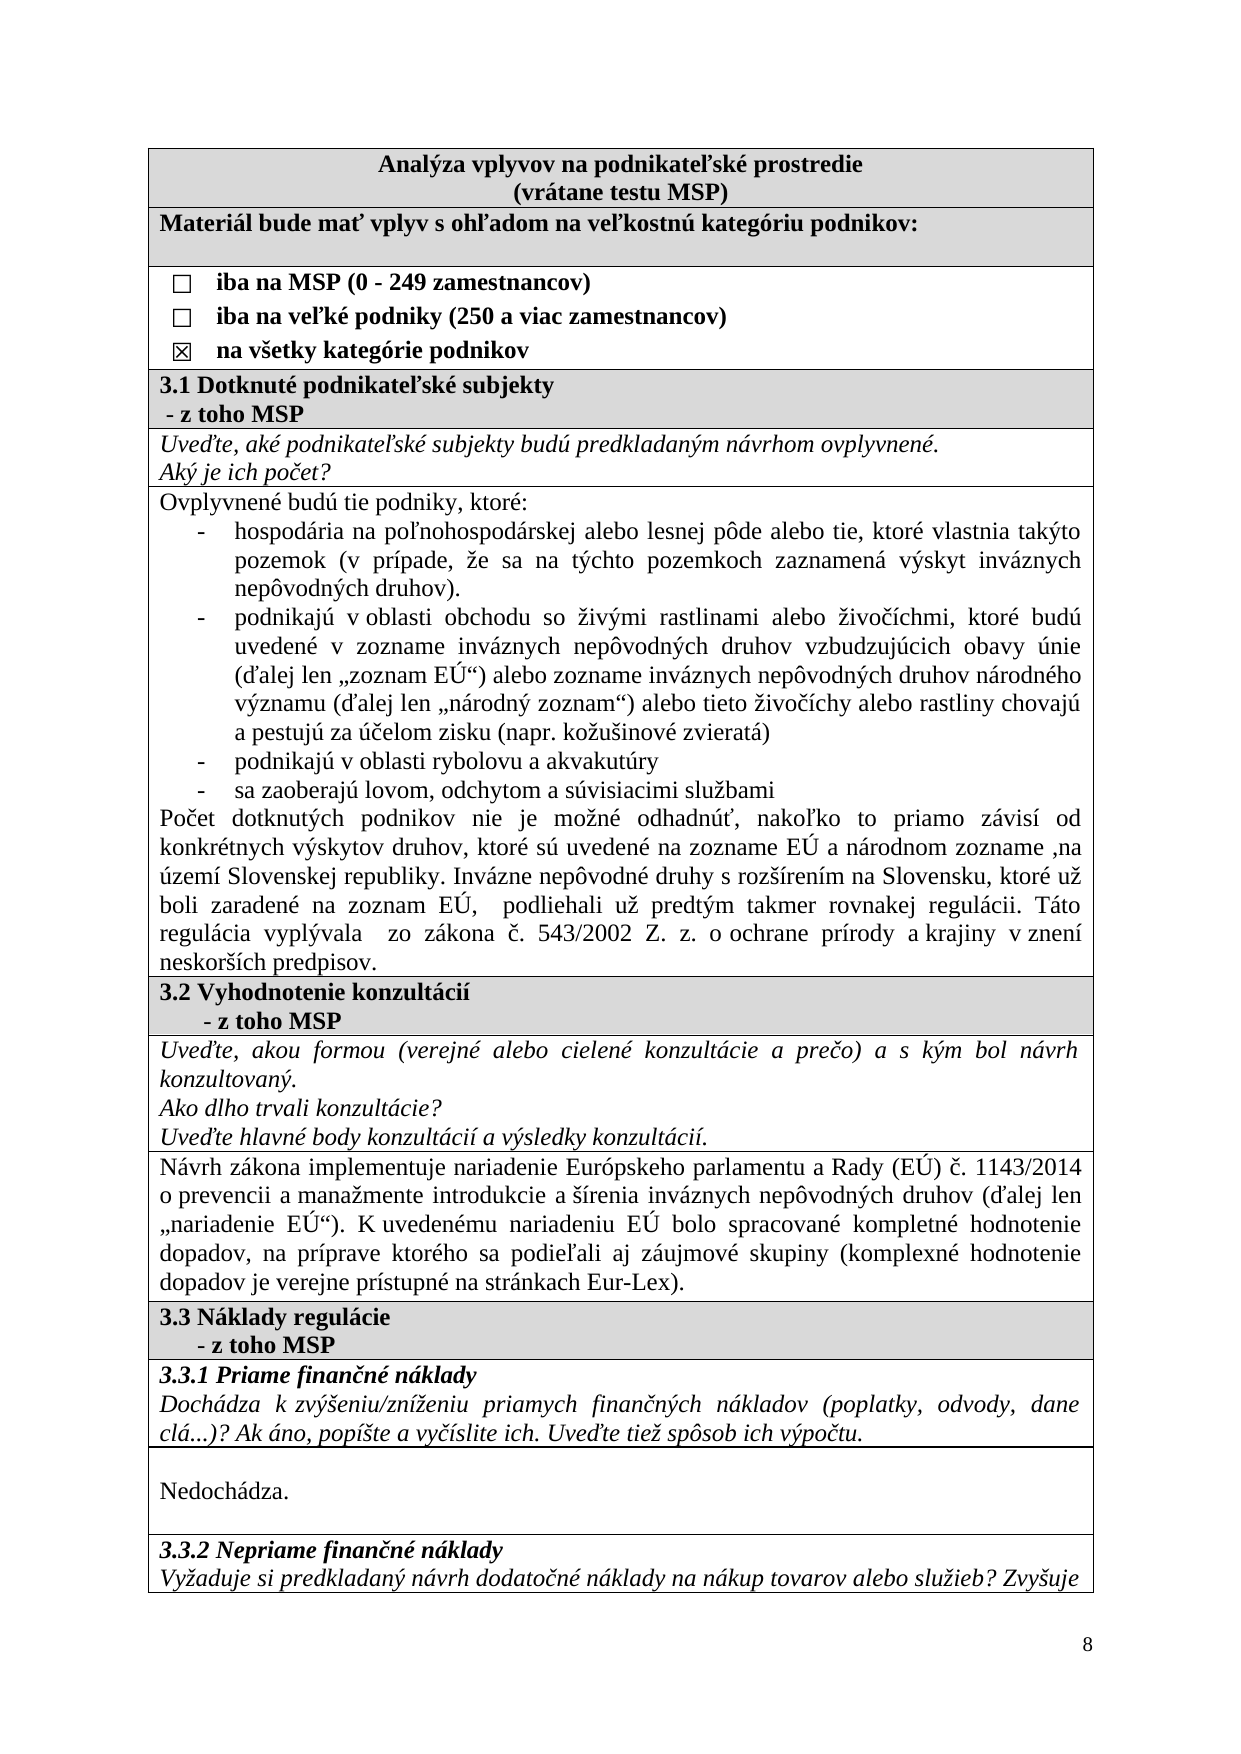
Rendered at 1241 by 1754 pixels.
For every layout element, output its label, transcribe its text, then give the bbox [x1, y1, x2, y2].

table_cell Návrh zákona implementuje nariadenie Európskeho parlamentu a Rady (EÚ) č. 1143/2014 o prevencii a manažmente introdukcie a šírenia inváznych nepôvodných druhov (ďalej len „nariadenie EÚ“). K uvedenému nariadeniu EÚ bolo spracované kompletné hodnotenie dopadov, na príprave ktorého sa podieľali aj záujmové skupiny (komplexné hodnotenie dopadov je verejne prístupné na stránkach Eur-Lex). [149, 1152, 1093, 1301]
table_cell Uveďte, akou formou (verejné alebo cielené konzultácie a prečo) a s kým bol návrh konzultovaný. Ako dlho trvali konzultácie? Uveďte hlavné body konzultácií a výsledky konzultácií. [149, 1036, 1093, 1151]
table_cell Ovplyvnené budú tie podniky, ktoré: hospodária na poľnohospodárskej alebo lesnej pôde alebo tie, ktoré vlastnia takýto pozemok (v prípade, že sa na týchto pozemkoch zaznamená výskyt inváznych nepôvodných druhov). podnikajú v oblasti obchodu so živými rastlinami alebo živočíchmi, ktoré budú uvedené v zozname inváznych nepôvodných druhov vzbudzujúcich obavy únie (ďalej len „zoznam EÚ“) alebo zozname inváznych nepôvodných druhov národného významu (ďalej len „národný zoznam“) alebo tieto živočíchy alebo rastliny chovajú a pestujú za účelom zisku (napr. kožušinové zvieratá) podnikajú v oblasti rybolovu a akvakutúry sa zaoberajú lovom, odchytom a súvisiacimi službami Počet dotknutých podnikov nie je možné odhadnúť, nakoľko to priamo závisí od konkrétnych výskytov druhov, ktoré sú uvedené na zozname EÚ a národnom zozname ,na území Slovenskej republiky. Invázne nepôvodné druhy s rozšírením na Slovensku, ktoré už boli zaradené na zoznam EÚ, podliehali už predtým takmer rovnakej regulácii. Táto regulácia vyplývala zo zákona č. 543/2002 Z. z. o ochrane prírody a krajiny v znení neskorších predpisov. [149, 487, 1093, 976]
table_cell Uveďte, aké podnikateľské subjekty budú predkladaným návrhom ovplyvnené. Aký je ich počet? [149, 429, 1093, 486]
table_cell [149, 1535, 1093, 1592]
table_cell 3.2 Vyhodnotenie konzultácií - z toho MSP [149, 977, 1093, 1034]
table_cell [149, 267, 1093, 369]
table_cell 3.3.1 Priame finančné náklady Dochádza k zvýšeniu/zníženiu priamych finančných nákladov (poplatky, odvody, dane clá...)? Ak áno, popíšte a vyčíslite ich. Uveďte tiež spôsob ich výpočtu. [149, 1360, 1093, 1446]
table_cell Materiál bude mať vplyv s ohľadom na veľkostnú kategóriu podnikov: [149, 208, 1093, 266]
table_cell 3.1 Dotknuté podnikateľské subjekty - z toho MSP [149, 370, 1093, 428]
table_cell Nedochádza. [149, 1448, 1093, 1534]
table_header Analýza vplyvov na podnikateľské prostredie (vrátane testu MSP) [149, 149, 1093, 207]
table_cell 3.3 Náklady regulácie - z toho MSP [149, 1302, 1093, 1359]
